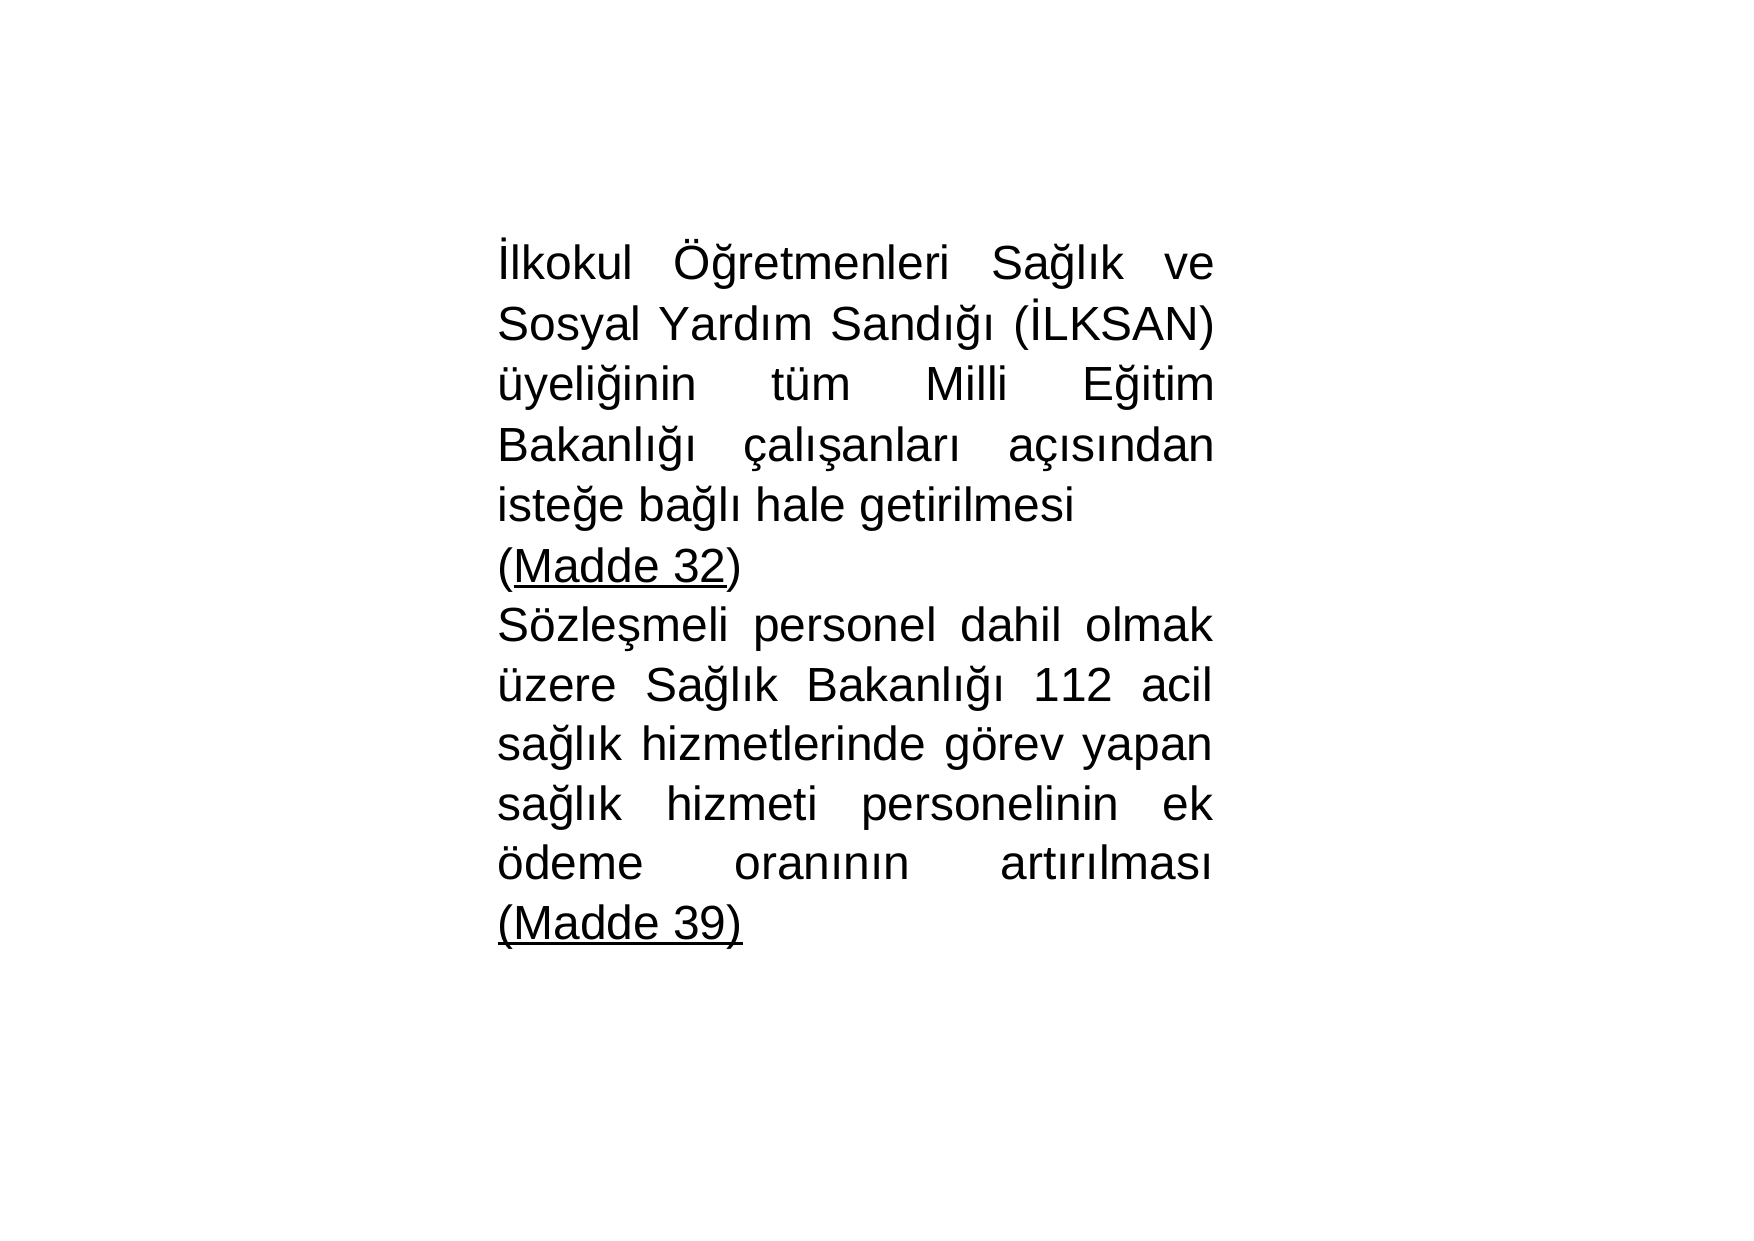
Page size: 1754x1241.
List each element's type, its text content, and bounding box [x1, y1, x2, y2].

text İlkokul Öğretmenleri Sağlık ve Sosyal Yardım Sandığı (İLKSAN) üyeliğinin tüm Milli Eğitim Bakanlığı çalışanları açısından isteğe bağlı hale getirilmesi [497, 231, 1216, 534]
text Sözleşmeli personel dahil olmak üzere Sağlık Bakanlığı 112 acil sağlık hizmetlerinde görev yapan sağlık hizmeti personelinin ek ödeme oranının artırılması (Madde 39) [497, 594, 1214, 951]
text (Madde 32) [497, 534, 1216, 594]
